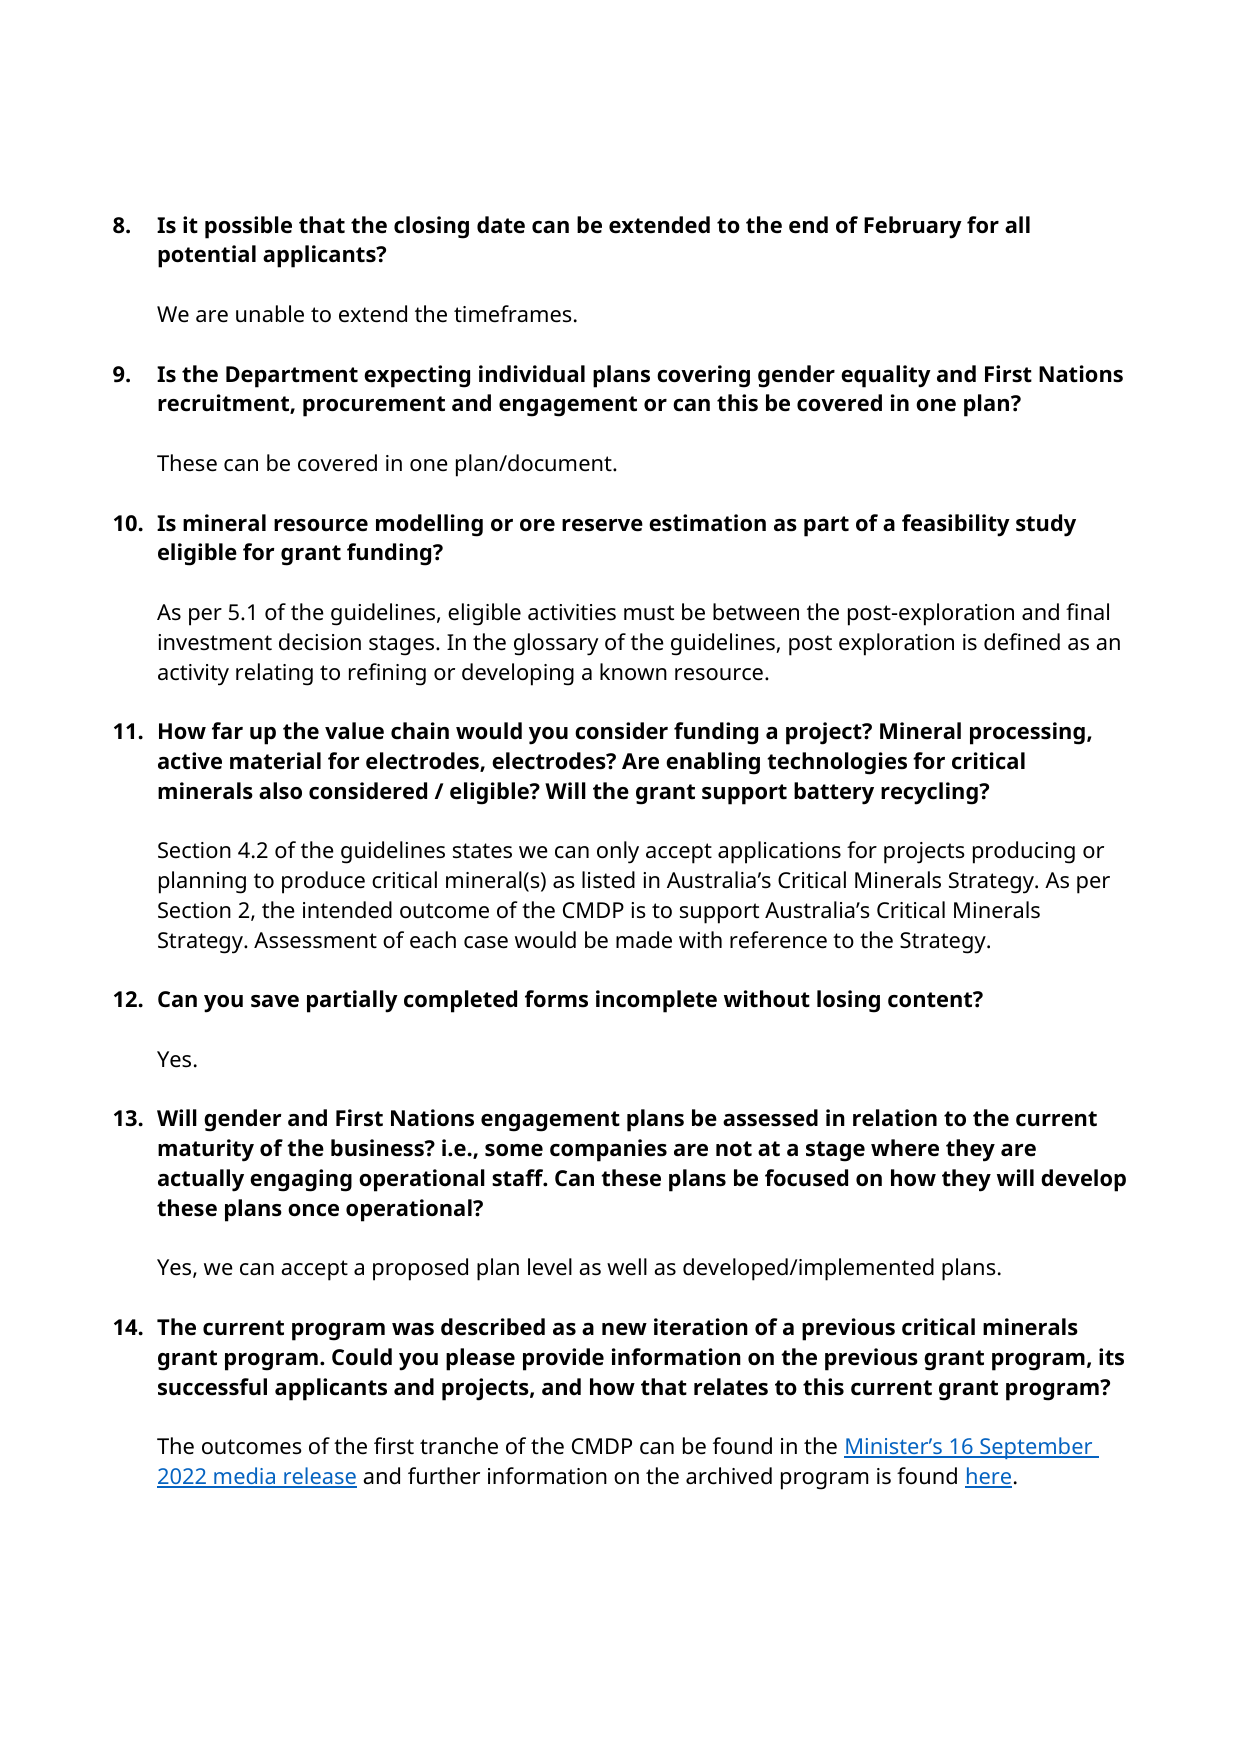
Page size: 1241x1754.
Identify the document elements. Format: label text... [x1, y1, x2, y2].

list Will gender and First Nations engagement plans be assessed in relation to the current maturity of the business? i.e., some companies are not at a stage where they are actually engaging operational staff. Can these plans be focused on how they will develop these plans once operational? [112, 1103, 1128, 1222]
list These can be covered in one plan/document. [157, 448, 1128, 478]
list Is it possible that the closing date can be extended to the end of February for all potential applicants? [112, 209, 1128, 269]
list The current program was described as a new iteration of a previous critical minerals grant program. Could you please provide information on the previous grant program, its successful applicants and projects, and how that relates to this current grant program? [112, 1312, 1128, 1401]
list Yes, we can accept a proposed plan level as well as developed/implemented plans. [157, 1252, 1128, 1282]
list Can you save partially completed forms incomplete without losing content? [112, 984, 1128, 1014]
list Is mineral resource modelling or ore reserve estimation as part of a feasibility study eligible for grant funding? [112, 507, 1128, 567]
list We are unable to extend the timeframes. [157, 299, 1128, 329]
text As per 5.1 of the guidelines, eligible activities must be between the post-exploration and final investment decision stages. In the glossary of the guidelines, post exploration is defined as an activity relating to refining or developing a known resource. [157, 597, 1128, 686]
list The outcomes of the first tranche of the CMDP can be found in the Minister’s 16 September 2022 media release and further information on the archived program is found here. [157, 1431, 1128, 1491]
list Yes. [157, 1044, 1128, 1073]
list Is the Department expecting individual plans covering gender equality and First Nations recruitment, procurement and engagement or can this be covered in one plan? [112, 358, 1128, 418]
list How far up the value chain would you consider funding a project? Mineral processing, active material for electrodes, electrodes? Are enabling technologies for critical minerals also considered / eligible? Will the grant support battery recycling? [112, 716, 1128, 805]
text Section 4.2 of the guidelines states we can only accept applications for projects producing or planning to produce critical mineral(s) as listed in Australia’s Critical Minerals Strategy. As per Section 2, the intended outcome of the CMDP is to support Australia’s Critical Minerals Strategy. Assessment of each case would be made with reference to the Strategy. [157, 835, 1128, 954]
